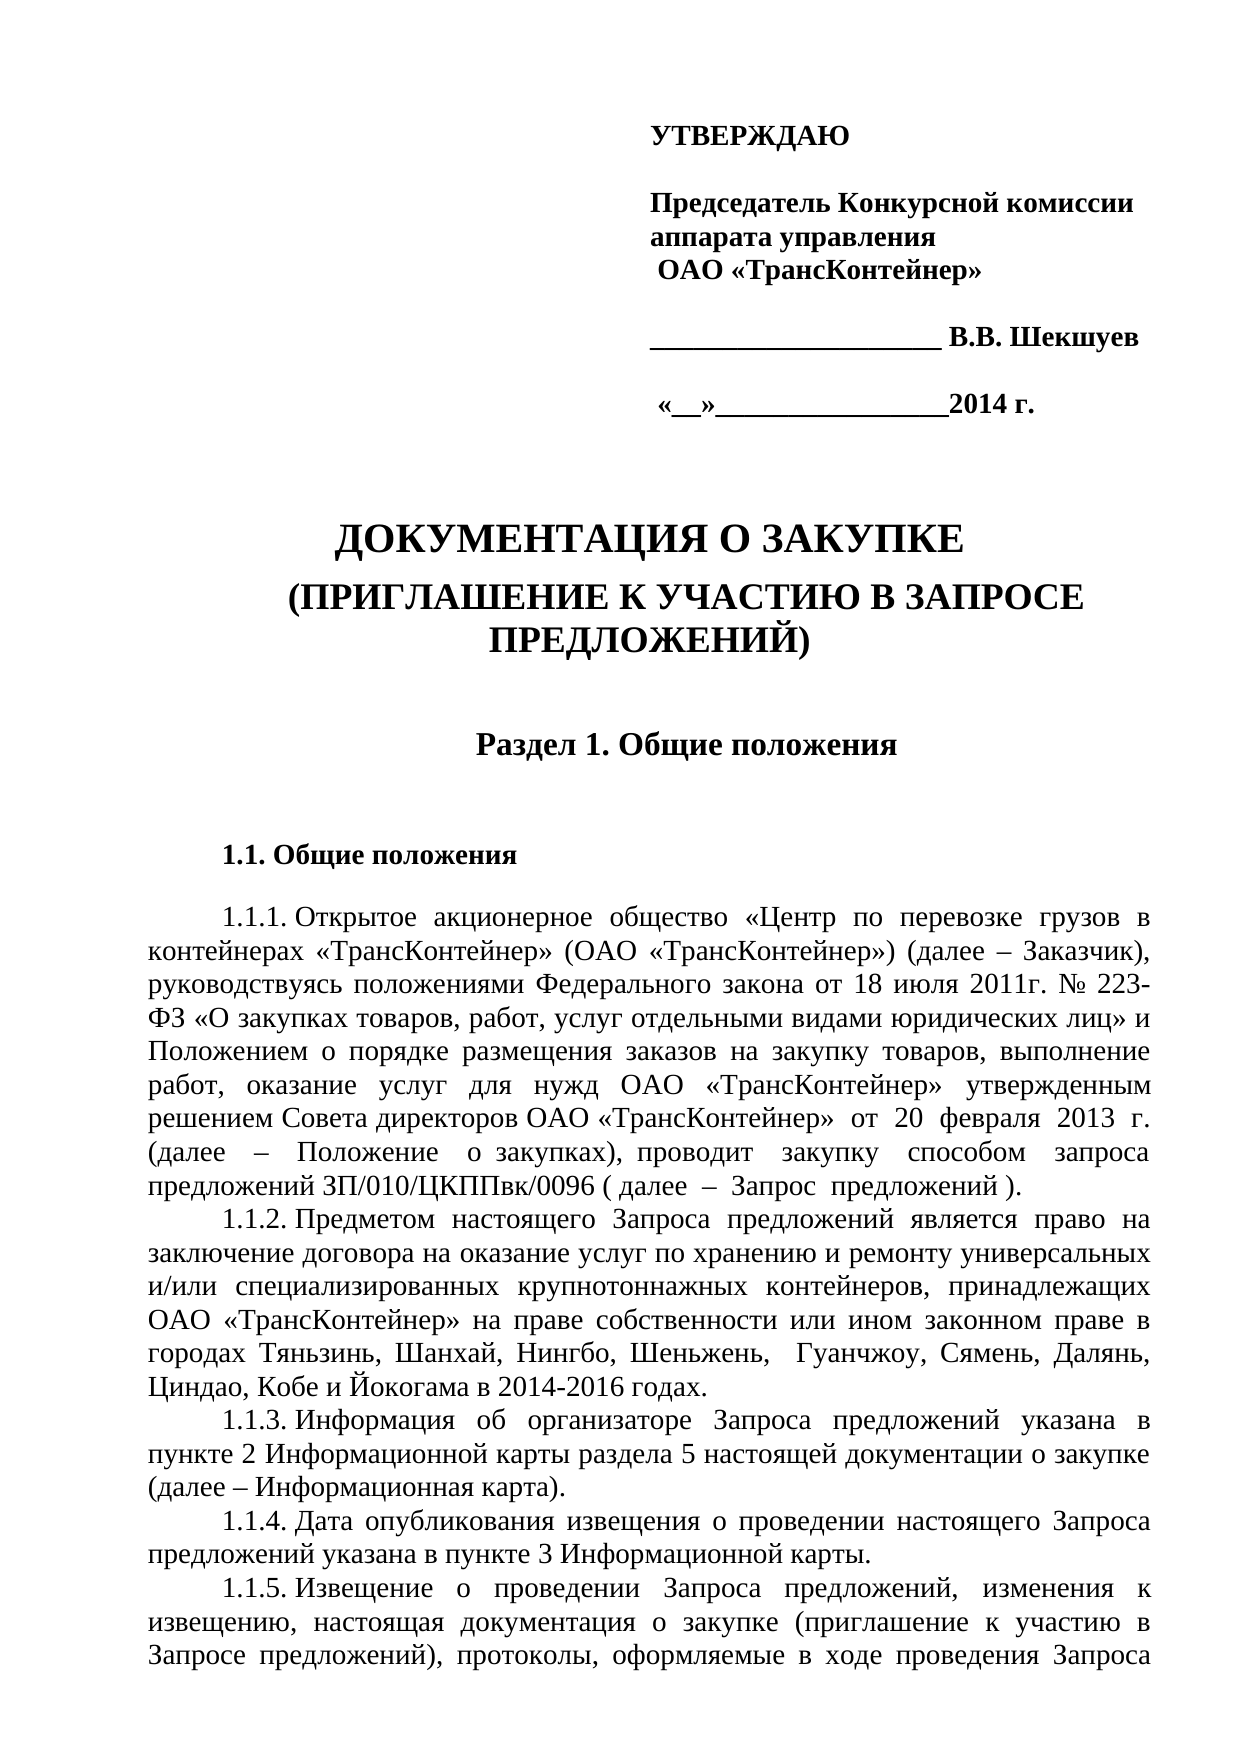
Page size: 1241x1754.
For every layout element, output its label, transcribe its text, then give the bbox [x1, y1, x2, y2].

text Председатель Конкурсной комиссии аппарата управления [650, 185, 1152, 252]
text ОАО «ТрансКонтейнер» [650, 252, 1152, 286]
list Дата опубликования извещения о проведении настоящего Запроса предложений указана в пункте 3 Информационной карты. [148, 1503, 1152, 1570]
text «__»________________2014 г. [650, 386, 1152, 420]
text ДОКУМЕНТАЦИЯ О ЗАКУПКЕ [148, 514, 1152, 562]
list Открытое акционерное общество «Центр по перевозке грузов в контейнерах «ТрансКонтейнер» (ОАО «ТрансКонтейнер») (далее – Заказчик), руководствуясь положениями Федерального закона от 18 июля 2011г. № 223-ФЗ «О закупках товаров, работ, услуг отдельными видами юридических лиц» и Положением о порядке размещения заказов на закупку товаров, выполнение работ, оказание услуг для нужд ОАО «ТрансКонтейнер» утвержденным решением Совета директоров ОАО «ТрансКонтейнер» от 20 февраля 2013 г. (далее – Положение о закупках), проводит закупку способом запроса предложений ЗП/010/ЦКППвк/0096 ( далее – Запрос предложений ). [148, 899, 1152, 1201]
text Раздел 1. Общие положения [148, 724, 1152, 762]
list Предметом настоящего Запроса предложений является право на заключение договора на оказание услуг по хранению и ремонту универсальных и/или специализированных крупнотоннажных контейнеров, принадлежащих ОАО «ТрансКонтейнер» на праве собственности или ином законном праве в городах Тяньзинь, Шанхай, Нингбо, Шеньжень, Гуанчжоу, Сямень, Далянь, Циндао, Кобе и Йокогама в 2014-2016 годах. [148, 1201, 1152, 1402]
text ____________________ В.В. Шекшуев [650, 319, 1152, 353]
text УТВЕРЖДАЮ [650, 118, 1152, 152]
text (ПРИГЛАШЕНИЕ К УЧАСТИЮ В ЗАПРОСЕ ПРЕДЛОЖЕНИЙ) [148, 574, 1152, 661]
list Информация об организаторе Запроса предложений указана в пункте 2 Информационной карты раздела 5 настоящей документации о закупке (далее – Информационная карта). [148, 1402, 1152, 1503]
subtitle 1.1. Общие положения [148, 837, 1152, 871]
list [148, 1570, 1152, 1671]
